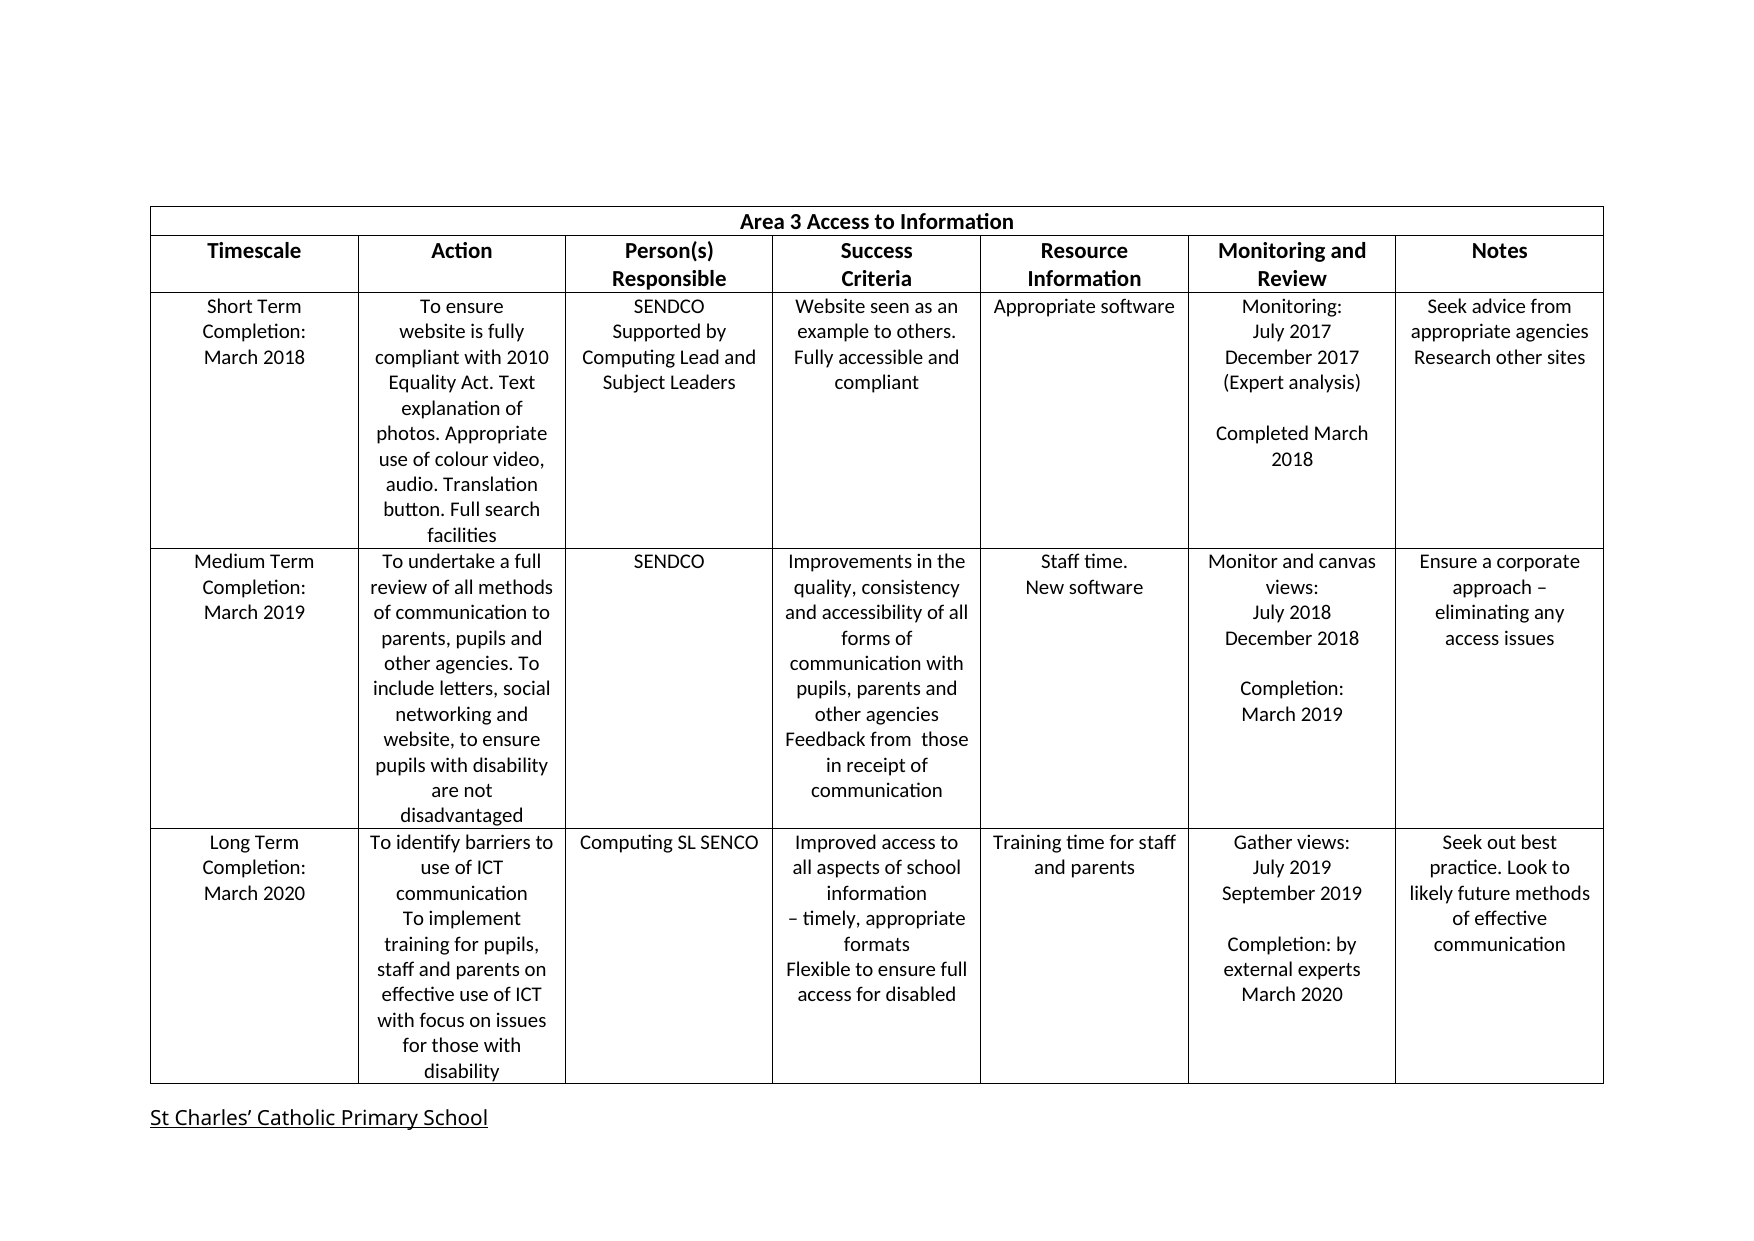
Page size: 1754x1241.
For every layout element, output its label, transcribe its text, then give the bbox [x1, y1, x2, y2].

table_cell Improvements in the quality, consistency and accessibility of all forms of communication with pupils, parents and other agencies Feedback from those in receipt of communication [773, 549, 980, 828]
table_cell Person(s) Responsible [566, 236, 772, 292]
table_cell Action [359, 236, 565, 292]
table_cell Notes [1396, 236, 1603, 292]
table_cell Timescale [151, 236, 358, 292]
table_header Area 3 Access to Information [151, 207, 1603, 235]
table_cell Medium Term Completion: March 2019 [151, 549, 358, 828]
table_cell Training time for staff and parents [981, 829, 1188, 1083]
table_cell Monitoring and Review [1189, 236, 1395, 292]
table_cell Resource Information [981, 236, 1188, 292]
table_cell SENDCO Supported by Computing Lead and Subject Leaders [566, 293, 772, 547]
table_cell Gather views: July 2019 September 2019 Completion: by external experts March 2020 [1189, 829, 1395, 1083]
table_cell Computing SL SENCO [566, 829, 772, 1083]
table_cell Seek out best practice. Look to likely future methods of effective communication [1396, 829, 1603, 1083]
table_cell Website seen as an example to others. Fully accessible and compliant [773, 293, 980, 547]
table_cell Improved access to all aspects of school information – timely, appropriate formats Flexible to ensure full access for disabled [773, 829, 980, 1083]
table_cell Monitoring: July 2017 December 2017 (Expert analysis) Completed March 2018 [1189, 293, 1395, 547]
table_cell Seek advice from appropriate agencies Research other sites [1396, 293, 1603, 547]
table_cell Long Term Completion: March 2020 [151, 829, 358, 1083]
table_cell Staff time. New software [981, 549, 1188, 828]
table_cell To identify barriers to use of ICT communication To implement training for pupils, staff and parents on effective use of ICT with focus on issues for those with disability [359, 829, 565, 1083]
table_cell Success Criteria [773, 236, 980, 292]
table_cell SENDCO [566, 549, 772, 828]
table_cell Short Term Completion: March 2018 [151, 293, 358, 547]
table_cell Appropriate software [981, 293, 1188, 547]
table_cell Ensure a corporate approach – eliminating any access issues [1396, 549, 1603, 828]
table_cell To ensure website is fully compliant with 2010 Equality Act. Text explanation of photos. Appropriate use of colour video, audio. Translation button. Full search facilities [359, 293, 565, 547]
table_cell To undertake a full review of all methods of communication to parents, pupils and other agencies. To include letters, social networking and website, to ensure pupils with disability are not disadvantaged [359, 549, 565, 828]
table_cell Monitor and canvas views: July 2018 December 2018 Completion: March 2019 [1189, 549, 1395, 828]
